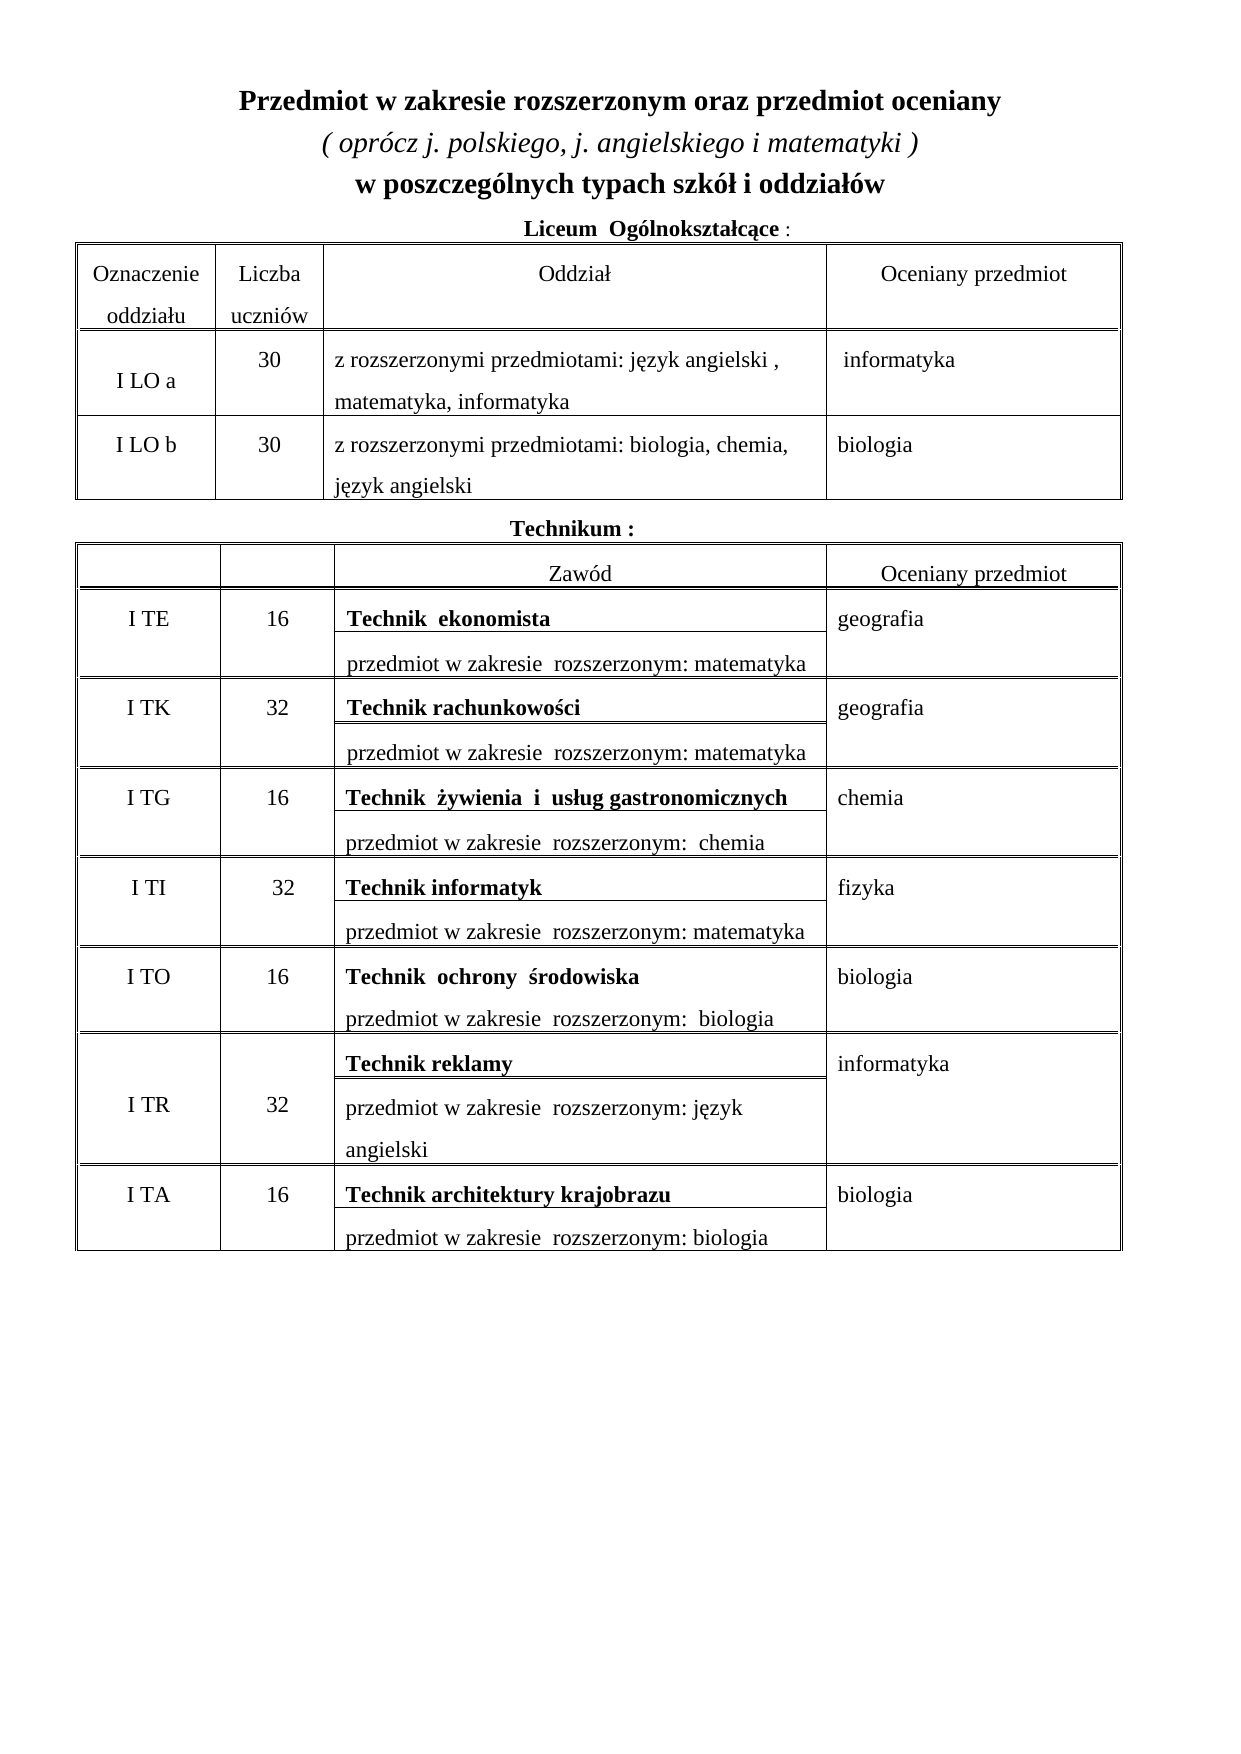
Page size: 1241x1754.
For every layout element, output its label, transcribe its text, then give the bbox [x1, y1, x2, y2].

table_cell I TK [77, 676, 220, 766]
table_header Zawód [335, 545, 826, 586]
table_cell 30 [216, 416, 323, 499]
table_cell przedmiot w zakresie rozszerzonym: język angielski [335, 1079, 826, 1162]
table_cell 16 [221, 590, 334, 676]
table_cell I LO b [78, 416, 215, 499]
text Liceum Ogólnokształcące : [149, 200, 1165, 242]
table_cell przedmiot w zakresie rozszerzonym: matematyka [335, 901, 826, 945]
table_cell Technik ochrony środowiska przedmiot w zakresie rozszerzonym: biologia [335, 948, 826, 1031]
table_header Oznaczenie oddziału [78, 245, 215, 328]
table_header Oddział [324, 245, 826, 328]
table_header Liczba uczniów [216, 245, 323, 328]
table_cell geografia [827, 586, 1120, 676]
table_cell informatyka [827, 1031, 1121, 1162]
table_cell chemia [827, 766, 1120, 855]
table_cell przedmiot w zakresie rozszerzonym: chemia [335, 811, 826, 855]
table_cell Technik architektury krajobrazu [335, 1166, 826, 1207]
text ( oprócz j. polskiego, j. angielskiego i matematyki ) [75, 117, 1165, 158]
table_cell 32 [221, 858, 334, 945]
table_cell 32 [221, 1034, 334, 1162]
table_cell przedmiot w zakresie rozszerzonym: matematyka [335, 724, 826, 766]
table_cell I TE [78, 586, 220, 676]
table_cell z rozszerzonymi przedmiotami: język angielski , matematyka, informatyka [324, 331, 826, 414]
table_cell Technik rachunkowości [335, 679, 826, 721]
table_header [78, 545, 220, 586]
table_cell I TG [78, 766, 220, 855]
table_cell I TA [78, 1163, 220, 1250]
table_cell 32 [221, 679, 334, 766]
table_cell 16 [221, 948, 334, 1031]
table_cell Technik ekonomista [335, 590, 826, 631]
table_header Oceniany przedmiot [827, 545, 1120, 586]
table_cell I TI [77, 855, 220, 945]
table_cell biologia [827, 945, 1120, 1031]
table_cell 16 [221, 769, 334, 855]
table_cell biologia [827, 416, 1120, 499]
table_cell 16 [221, 1166, 334, 1250]
table_cell geografia [827, 676, 1121, 766]
table_cell 30 [216, 331, 323, 414]
table_cell przedmiot w zakresie rozszerzonym: biologia [335, 1208, 826, 1250]
table_cell I TR [77, 1031, 220, 1162]
table_cell Technik informatyk [335, 858, 826, 900]
table_cell biologia [827, 1163, 1120, 1250]
text Technikum : [75, 500, 1165, 542]
table_cell fizyka [827, 855, 1121, 945]
table_cell Technik reklamy [335, 1034, 826, 1076]
table_cell I LO a [77, 328, 215, 414]
table_cell informatyka [827, 328, 1121, 414]
table_header [221, 545, 334, 586]
table_header Oceniany przedmiot [827, 245, 1120, 328]
text Przedmiot w zakresie rozszerzonym oraz przedmiot oceniany [75, 75, 1165, 117]
table_cell z rozszerzonymi przedmiotami: biologia, chemia, język angielski [324, 416, 826, 499]
table_cell Technik żywienia i usług gastronomicznych [335, 769, 826, 810]
text w poszczególnych typach szkół i oddziałów [75, 158, 1165, 200]
table_cell I TO [78, 945, 220, 1031]
table_cell przedmiot w zakresie rozszerzonym: matematyka [335, 632, 826, 676]
